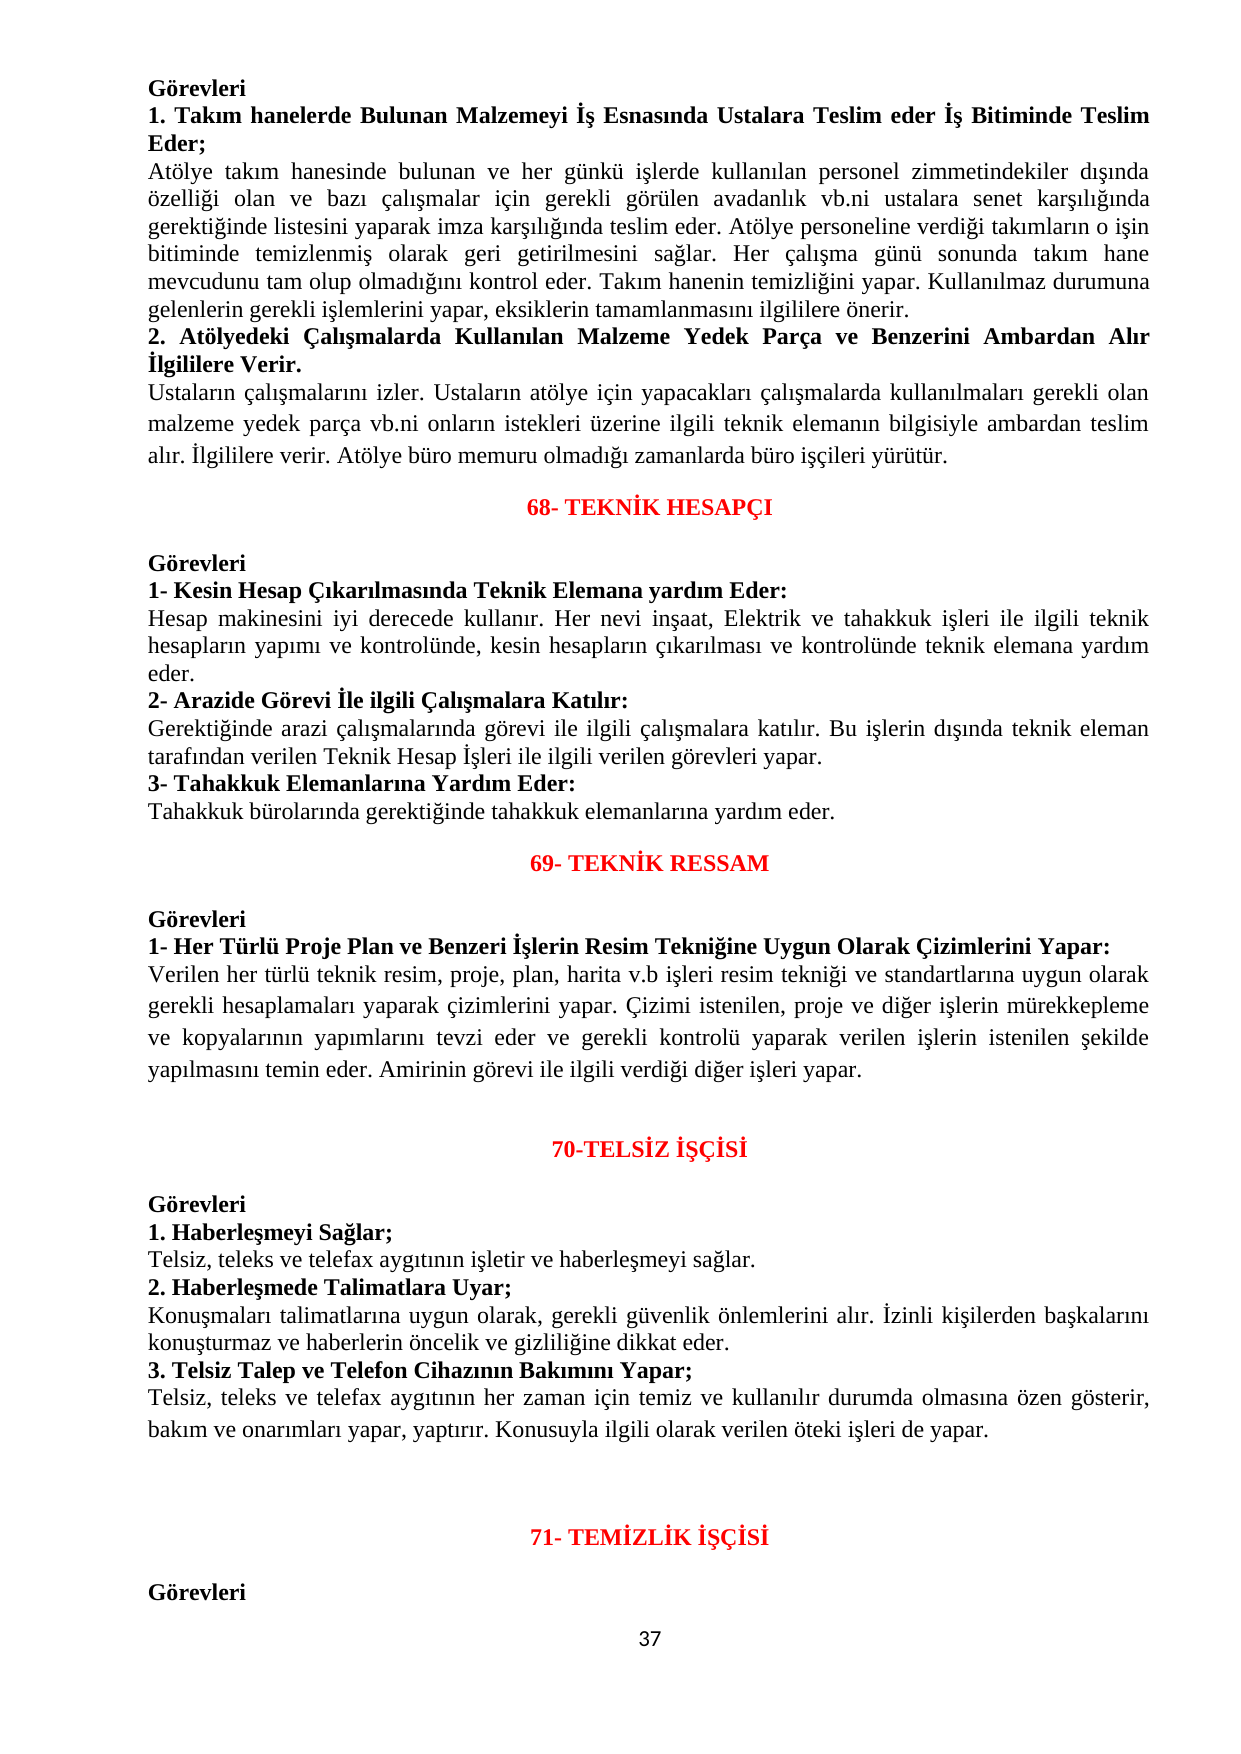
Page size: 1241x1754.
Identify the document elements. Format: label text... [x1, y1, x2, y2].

text Hesap makinesini iyi derecede kullanır. Her nevi inşaat, Elektrik ve tahakkuk işleri ile ilgili teknik hesapların yapımı ve kontrolünde, kesin hesapların çıkarılması ve kontrolünde teknik elemana yardım eder. [148, 604, 1152, 687]
text 3- Tahakkuk Elemanlarına Yardım Eder: [148, 769, 1152, 797]
text 1- Kesin Hesap Çıkarılmasında Teknik Elemana yardım Eder: [148, 576, 1152, 604]
text 1- Her Türlü Proje Plan ve Benzeri İşlerin Resim Tekniğine Uygun Olarak Çizimlerini Yapar: [148, 932, 1152, 960]
text 1. Haberleşmeyi Sağlar; [148, 1218, 1152, 1245]
text Görevleri [148, 1578, 1152, 1606]
text Görevleri [148, 74, 1152, 101]
text Görevleri [148, 548, 1152, 576]
text 71- TEMİZLİK İŞÇİSİ [148, 1523, 1152, 1550]
text Ustaların çalışmalarını izler. Ustaların atölye için yapacakları çalışmalarda kullanılmaları gerekli olan malzeme yedek parça vb.ni onların istekleri üzerine ilgili teknik elemanın bilgisiyle ambardan teslim alır. İlgililere verir. Atölye büro memuru olmadığı zamanlarda büro işçileri yürütür. [148, 377, 1152, 468]
text 2. Atölyedeki Çalışmalarda Kullanılan Malzeme Yedek Parça ve Benzerini Ambardan Alır İlgililere Verir. [148, 322, 1152, 377]
text 2- Arazide Görevi İle ilgili Çalışmalara Katılır: [148, 687, 1152, 714]
text 3. Telsiz Talep ve Telefon Cihazının Bakımını Yapar; [148, 1356, 1152, 1383]
text Görevleri [148, 905, 1152, 932]
text 1. Takım hanelerde Bulunan Malzemeyi İş Esnasında Ustalara Teslim eder İş Bitiminde Teslim Eder; [148, 101, 1152, 157]
text 68- TEKNİK HESAPÇI [148, 493, 1152, 521]
text Atölye takım hanesinde bulunan ve her günkü işlerde kullanılan personel zimmetindekiler dışında özelliği olan ve bazı çalışmalar için gerekli görülen avadanlık vb.ni ustalara senet karşılığında gerektiğinde listesini yaparak imza karşılığında teslim eder. Atölye personeline verdiği takımların o işin bitiminde temizlenmiş olarak geri getirilmesini sağlar. Her çalışma günü sonunda takım hane mevcudunu tam olup olmadığını kontrol eder. Takım hanenin temizliğini yapar. Kullanılmaz durumuna gelenlerin gerekli işlemlerini yapar, eksiklerin tamamlanmasını ilgililere önerir. [148, 157, 1152, 322]
text Görevleri [148, 1190, 1152, 1218]
text Verilen her türlü teknik resim, proje, plan, harita v.b işleri resim tekniği ve standartlarına uygun olarak gerekli hesaplamaları yaparak çizimlerini yapar. Çizimi istenilen, proje ve diğer işlerin mürekkepleme ve kopyalarının yapımlarını tevzi eder ve gerekli kontrolü yaparak verilen işlerin istenilen şekilde yapılmasını temin eder. Amirinin görevi ile ilgili verdiği diğer işleri yapar. [148, 960, 1152, 1082]
text 70-TELSİZ İŞÇİSİ [148, 1135, 1152, 1163]
text Gerektiğinde arazi çalışmalarında görevi ile ilgili çalışmalara katılır. Bu işlerin dışında teknik eleman tarafından verilen Teknik Hesap İşleri ile ilgili verilen görevleri yapar. [148, 714, 1152, 769]
text 69- TEKNİK RESSAM [148, 849, 1152, 877]
text 2. Haberleşmede Talimatlara Uyar; [148, 1273, 1152, 1301]
text Telsiz, teleks ve telefax aygıtının her zaman için temiz ve kullanılır durumda olmasına özen gösterir, bakım ve onarımları yapar, yaptırır. Konusuyla ilgili olarak verilen öteki işleri de yapar. [148, 1383, 1152, 1443]
text Konuşmaları talimatlarına uygun olarak, gerekli güvenlik önlemlerini alır. İzinli kişilerden başkalarını konuşturmaz ve haberlerin öncelik ve gizliliğine dikkat eder. [148, 1301, 1152, 1356]
text Telsiz, teleks ve telefax aygıtının işletir ve haberleşmeyi sağlar. [148, 1245, 1152, 1273]
text Tahakkuk bürolarında gerektiğinde tahakkuk elemanlarına yardım eder. [148, 797, 1152, 824]
